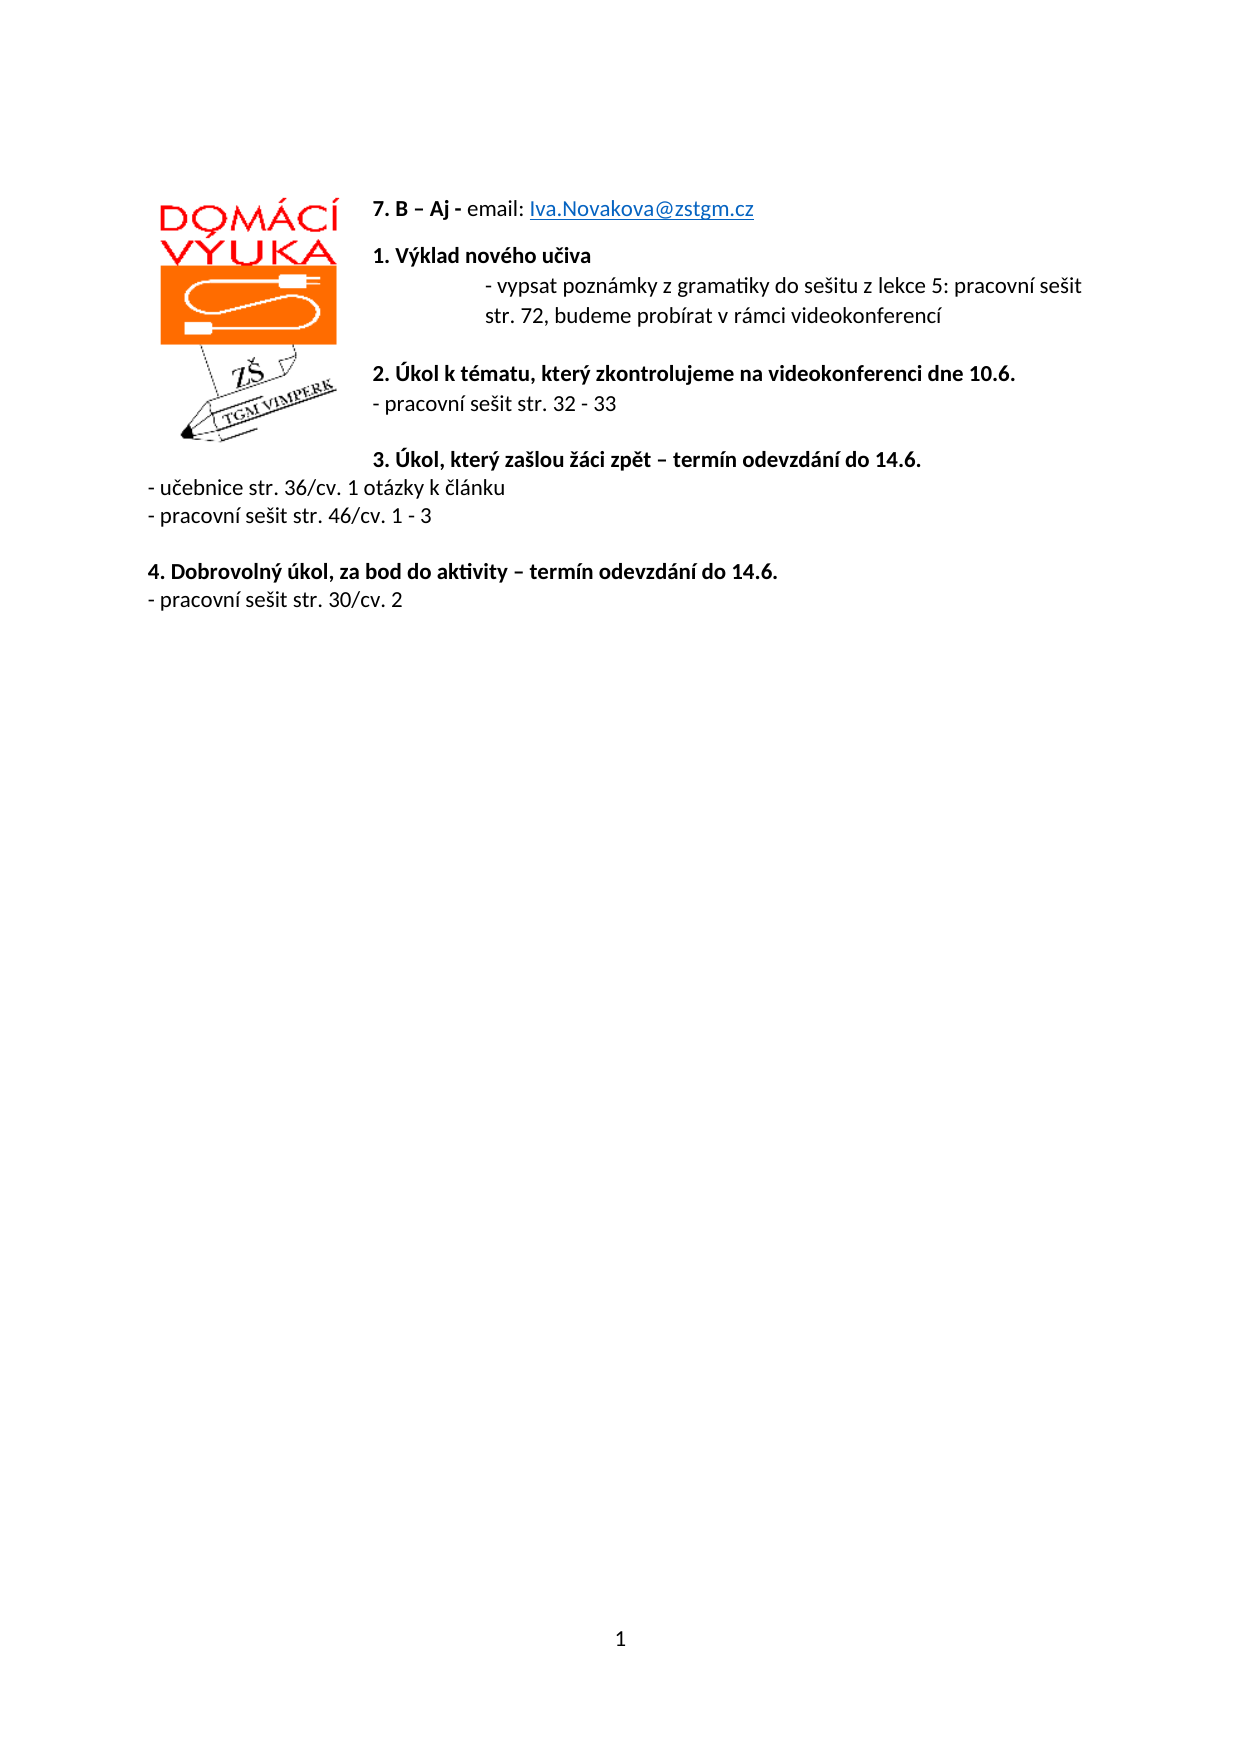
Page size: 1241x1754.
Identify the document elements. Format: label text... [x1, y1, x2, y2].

list - vypsat poznámky z gramatiky do sešitu z lekce 5: pracovní sešit str. 72, budeme probírat v rámci videokonferencí [353, 272, 1093, 329]
picture [137, 178, 353, 456]
text - pracovní sešit str. 32 - 33 [353, 389, 1093, 417]
text 3. Úkol, který zašlou žáci zpět – termín odevzdání do 14.6. [148, 445, 1093, 473]
text - pracovní sešit str. 46/cv. 1 - 3 [148, 501, 1093, 529]
text - učebnice str. 36/cv. 1 otázky k článku [148, 473, 1093, 501]
text 2. Úkol k tématu, který zkontrolujeme na videokonferenci dne 10.6. [353, 359, 1093, 387]
text 7. B – Aj - email: Iva.Novakova@zstgm.cz [353, 194, 1093, 222]
text 1. Výklad nového učiva [353, 241, 1093, 269]
text 4. Dobrovolný úkol, za bod do aktivity – termín odevzdání do 14.6. [148, 557, 1093, 585]
text - pracovní sešit str. 30/cv. 2 [148, 585, 1093, 613]
